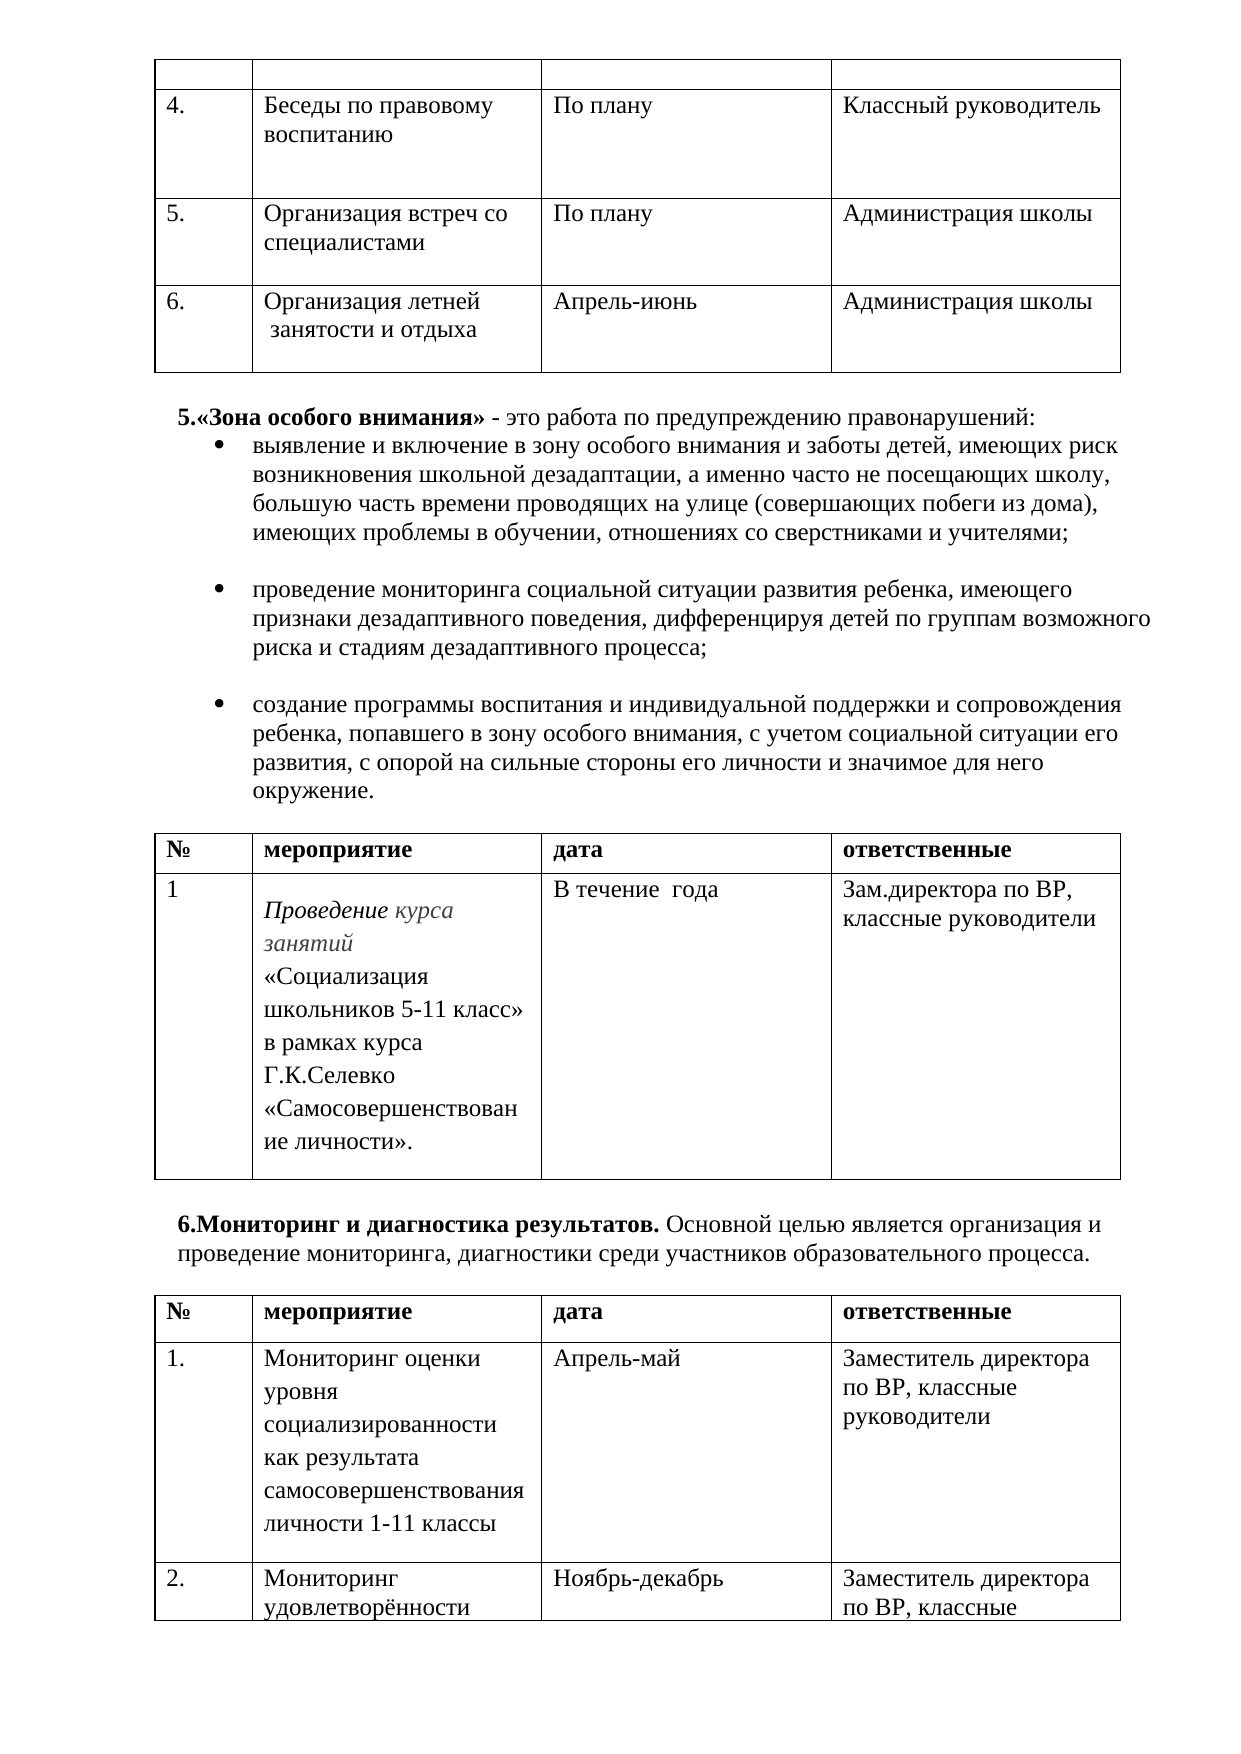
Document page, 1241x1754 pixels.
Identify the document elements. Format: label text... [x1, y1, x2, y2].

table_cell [832, 1343, 1120, 1562]
table_cell Беседы по правовому воспитанию [253, 90, 541, 197]
table_cell В течение года [542, 874, 831, 1179]
table_cell Классный руководитель [832, 90, 1120, 197]
table_header ответственные [832, 834, 1120, 873]
table_header ответственные [832, 1296, 1120, 1342]
table_cell 1 [156, 874, 252, 1179]
table_header мероприятие [253, 834, 541, 873]
table_cell Организация летней занятости и отдыха [253, 286, 541, 372]
table_cell 5. [156, 199, 252, 285]
list проведение мониторинга социальной ситуации развития ребенка, имеющего признаки дезадаптивного поведения, дифференцируя детей по группам возможного риска и стадиям дезадаптивного процесса; [215, 574, 1152, 661]
table_cell Апрель-июнь [542, 286, 831, 372]
table_cell 4. [156, 90, 252, 197]
table_cell 6. [156, 286, 252, 372]
table_cell Администрация школы [832, 286, 1120, 372]
table_cell Ноябрь-декабрь [542, 1563, 831, 1620]
table_header дата [542, 1296, 831, 1342]
table_cell 1. [156, 1343, 252, 1562]
list выявление и включение в зону особого внимания и заботы детей, имеющих риск возникновения школьной дезадаптации, а именно часто не посещающих школу, большую часть времени проводящих на улице (совершающих побеги из дома), имеющих проблемы в обучении, отношениях со сверстниками и учителями; [215, 431, 1152, 546]
text 5.«Зона особого внимания» - это работа по предупреждению правонарушений: [177, 402, 1152, 431]
table_cell 2. [156, 1563, 252, 1620]
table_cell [832, 1563, 1120, 1620]
table_cell Проведение курса занятий «Социализация школьников 5-11 класс» в рамках курса Г.К.Селевко «Самосовершенствование личности». [253, 874, 541, 1179]
table_header мероприятие [253, 1296, 541, 1342]
table_cell Администрация школы [832, 199, 1120, 285]
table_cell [542, 60, 831, 89]
table_cell По плану [542, 199, 831, 285]
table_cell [832, 60, 1120, 89]
table_cell По плану [542, 90, 831, 197]
table_header дата [542, 834, 831, 873]
table_cell Мониторинг оценки уровня социализированности как результата самосовершенствования личности 1-11 классы [253, 1343, 541, 1562]
table_cell 3. [156, 60, 252, 89]
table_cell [253, 60, 541, 89]
list создание программы воспитания и индивидуальной поддержки и сопровождения ребенка, попавшего в зону особого внимания, с учетом социальной ситуации его развития, с опорой на сильные стороны его личности и значимое для него окружение. [215, 689, 1152, 804]
table_header № [156, 1296, 252, 1342]
table_cell Зам.директора по ВР, классные руководители [832, 874, 1120, 1179]
table_cell Организация встреч со специалистами [253, 199, 541, 285]
table_header № [156, 834, 252, 873]
text 6.Мониторинг и диагностика результатов. Основной целью является организация и проведение мониторинга, диагностики среди участников образовательного процесса. [177, 1209, 1152, 1267]
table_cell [253, 1563, 541, 1620]
table_cell Апрель-май [542, 1343, 831, 1562]
